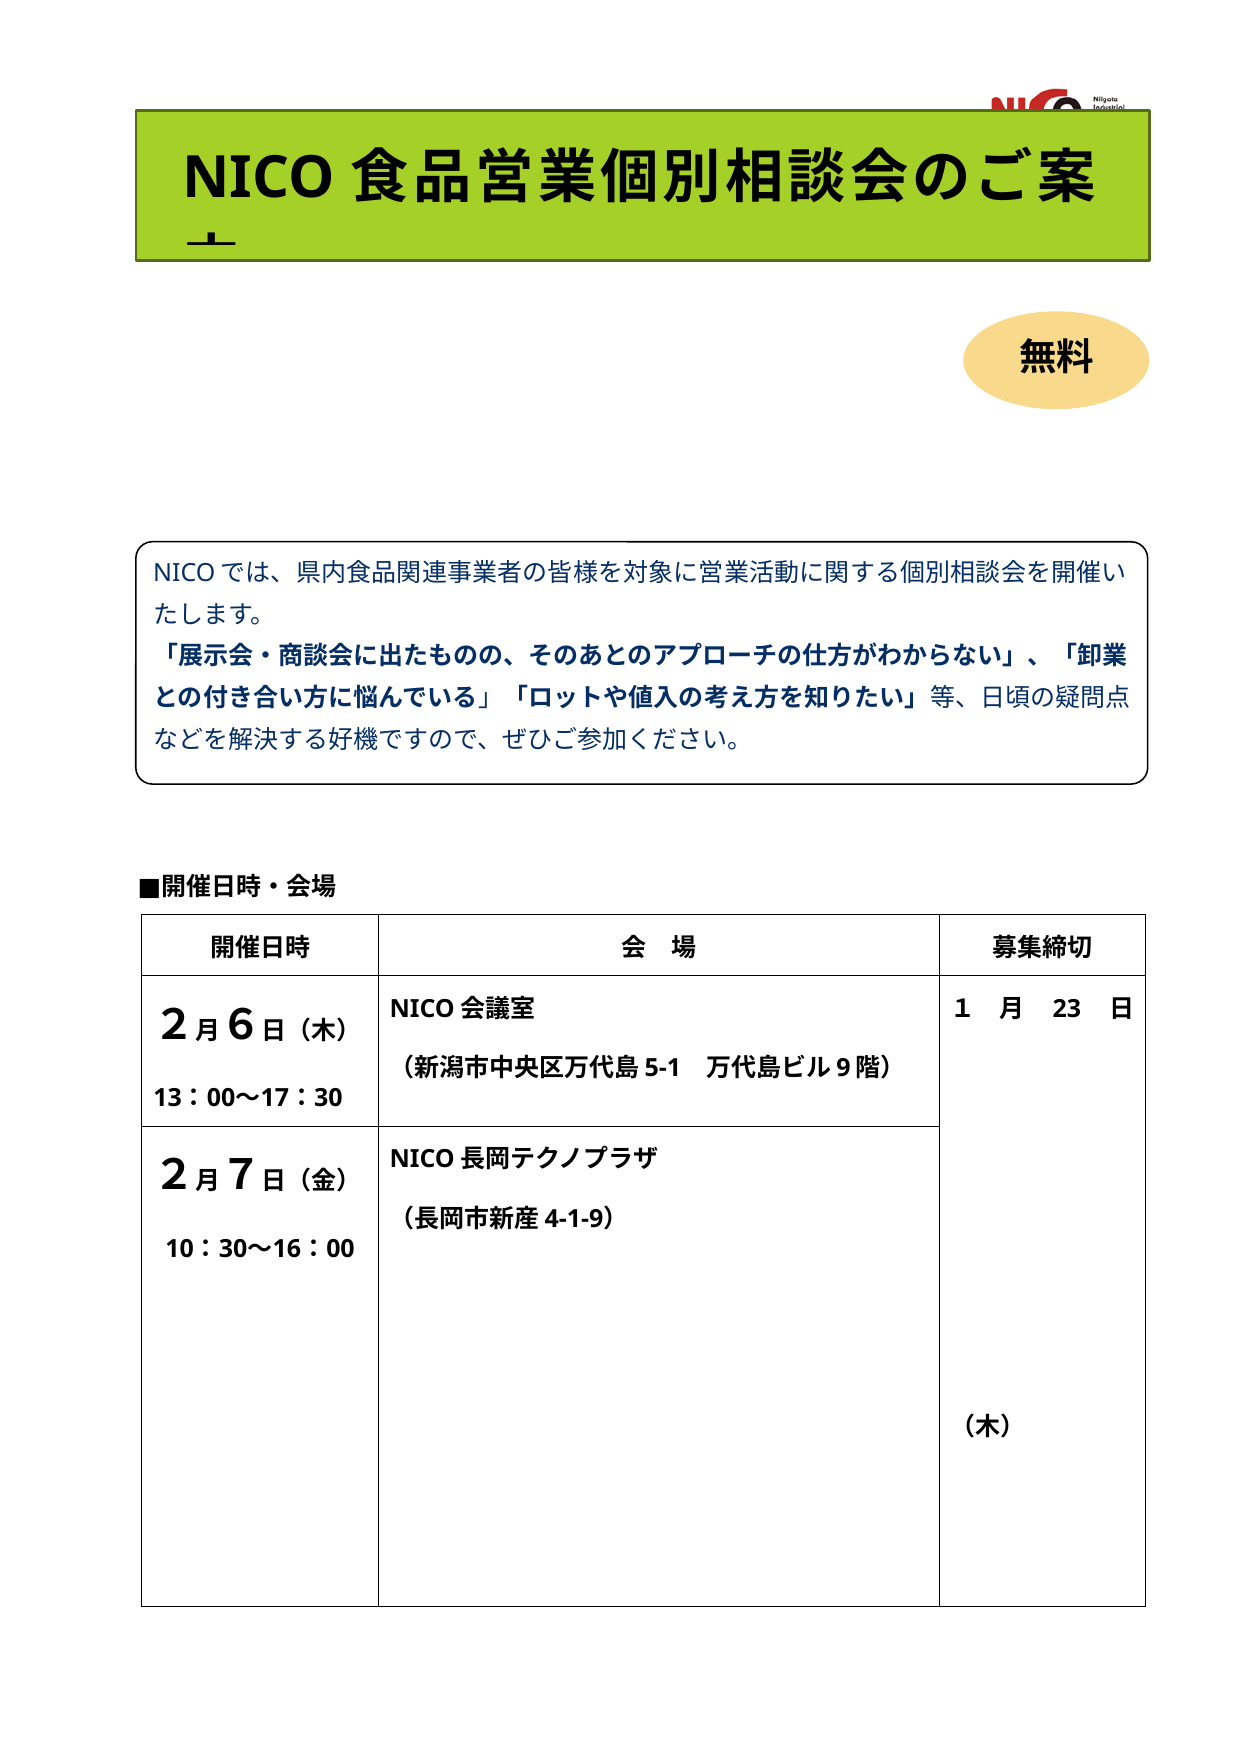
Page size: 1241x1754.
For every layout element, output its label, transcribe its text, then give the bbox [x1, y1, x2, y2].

table_header 会 場 [379, 915, 939, 975]
table_cell ２月６日（木） 13：00～17：30 [142, 976, 378, 1126]
table_cell １月23日（木） [940, 976, 1145, 1606]
table_cell NICO長岡テクノプラザ （長岡市新産4-1-9） [379, 1127, 939, 1606]
table_cell NICO会議室 （新潟市中央区万代島5-1 万代島ビル9階） [379, 976, 939, 1126]
table_cell ２月７日（金） 10：30～16：00 [142, 1127, 378, 1606]
table_header 開催日時 [142, 915, 378, 975]
table_header 募集締切 [940, 915, 1145, 975]
text ■開催日時・会場 [112, 854, 1128, 914]
